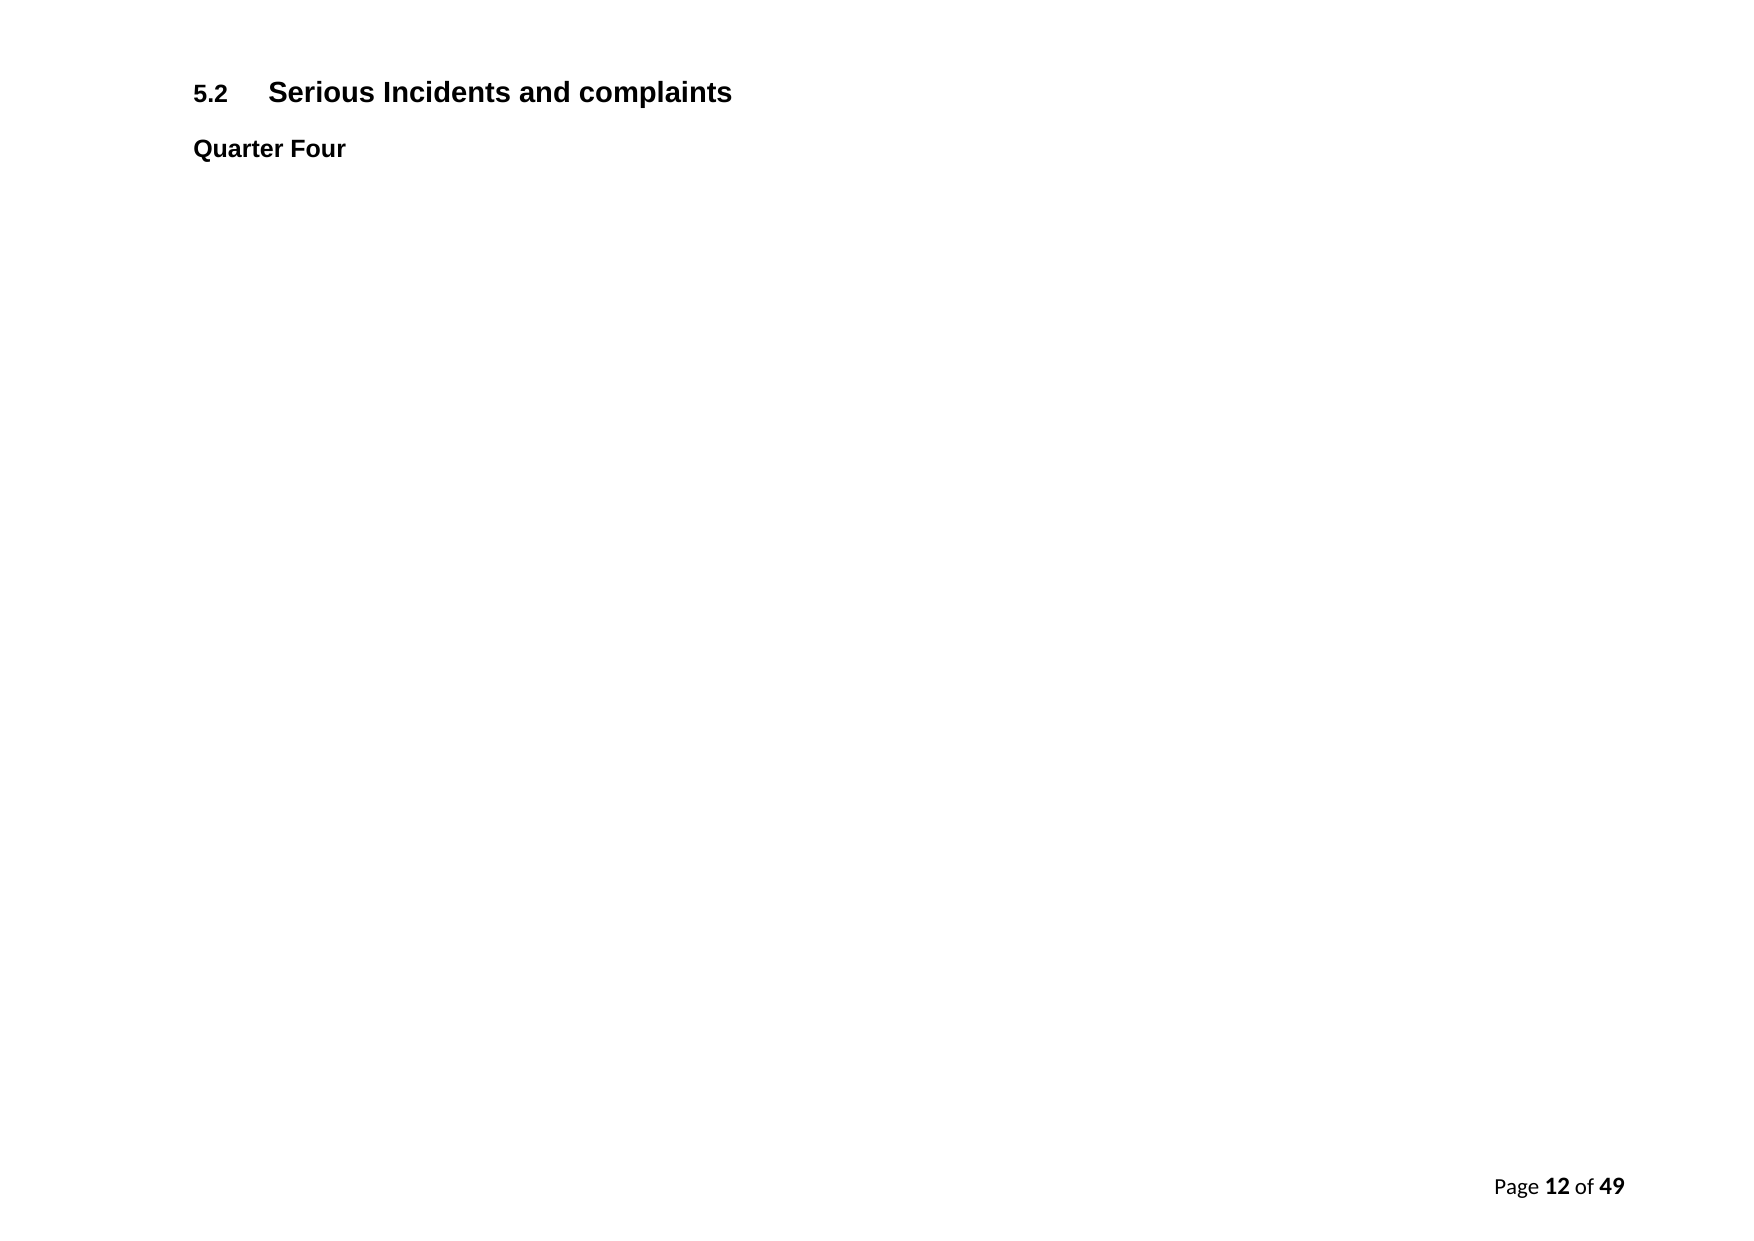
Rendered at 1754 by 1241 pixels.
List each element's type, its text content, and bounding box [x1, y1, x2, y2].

list Serious Incidents and complaints [193, 75, 1624, 108]
text Quarter Four [193, 133, 1624, 162]
